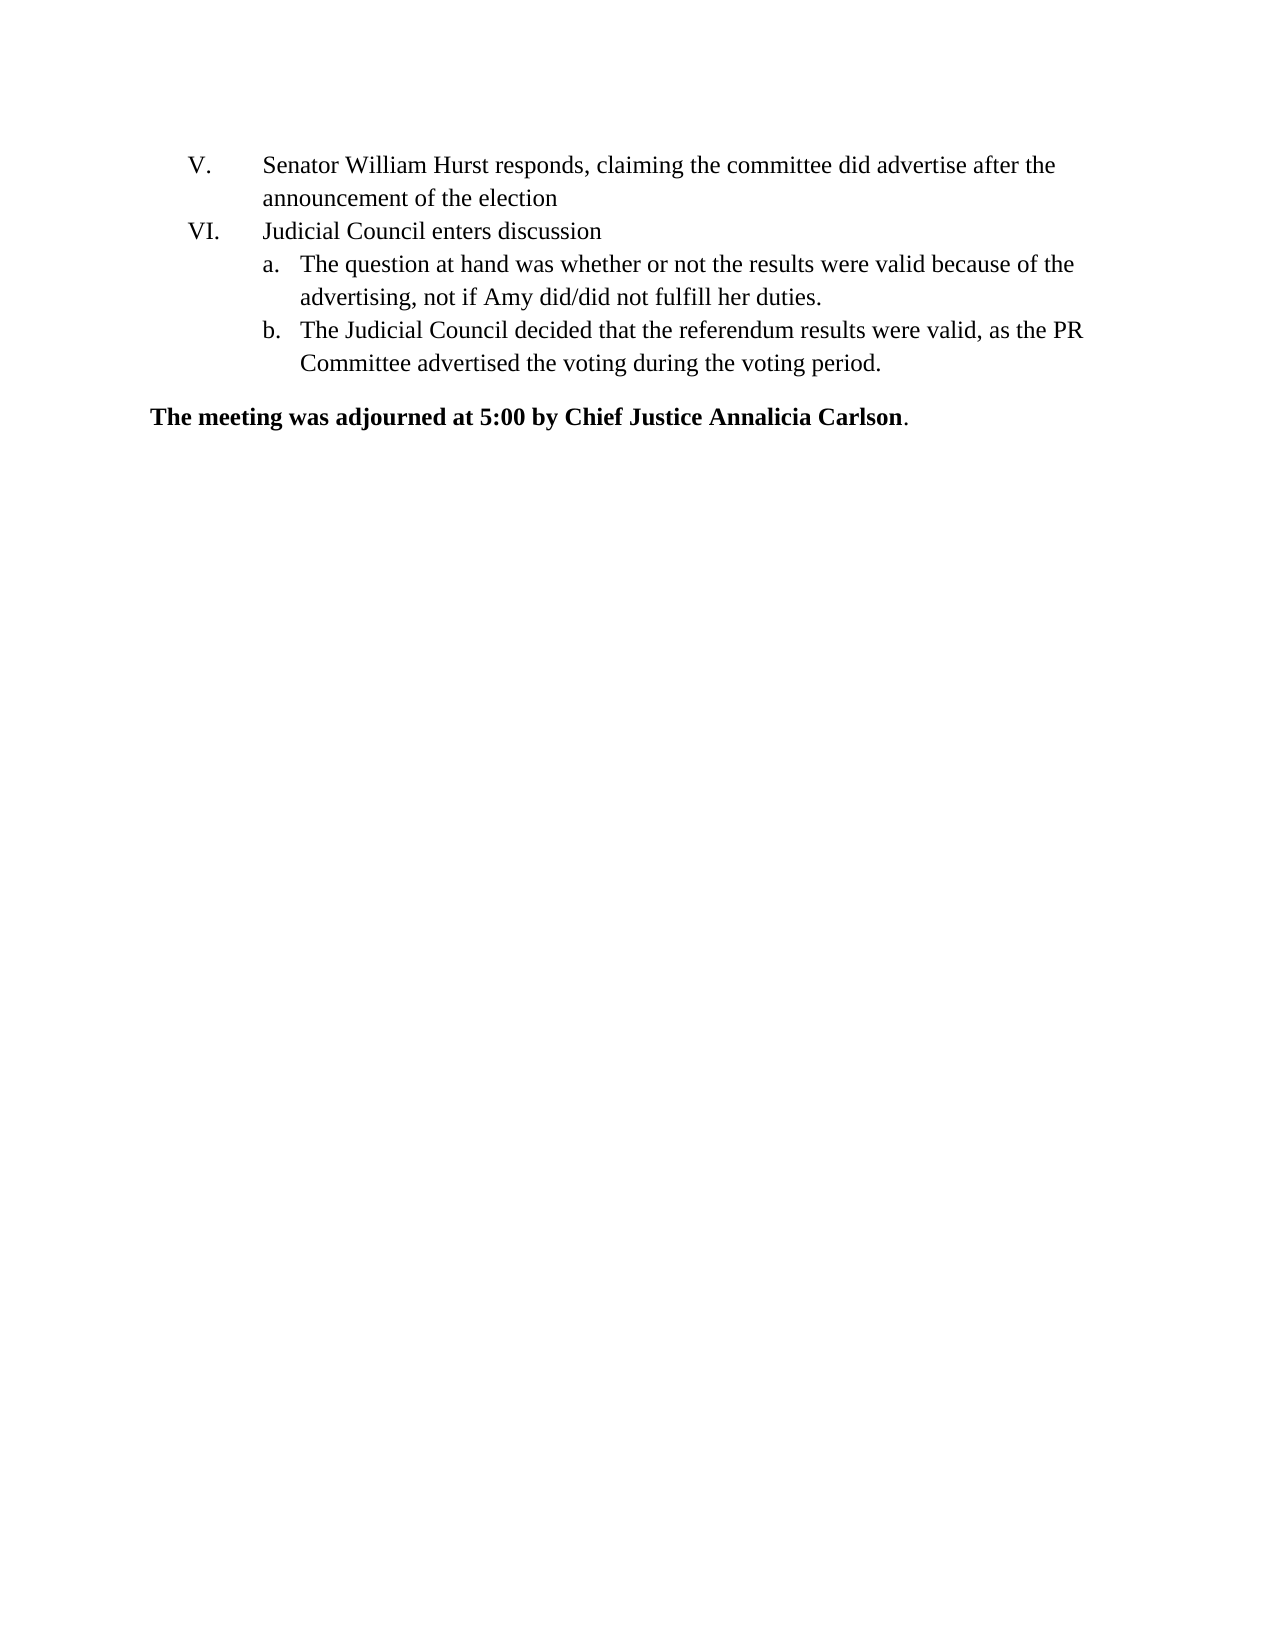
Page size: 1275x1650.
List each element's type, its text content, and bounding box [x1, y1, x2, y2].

list Senator William Hurst responds, claiming the committee did advertise after the announcement of the election [187, 150, 1125, 212]
text The meeting was adjourned at 5:00 by Chief Justice Annalicia Carlson. [150, 402, 1125, 431]
list Judicial Council enters discussion [187, 216, 1125, 245]
list The question at hand was whether or not the results were valid because of the advertising, not if Amy did/did not fulfill her duties. [262, 249, 1125, 311]
list The Judicial Council decided that the referendum results were valid, as the PR Committee advertised the voting during the voting period. [262, 315, 1125, 377]
